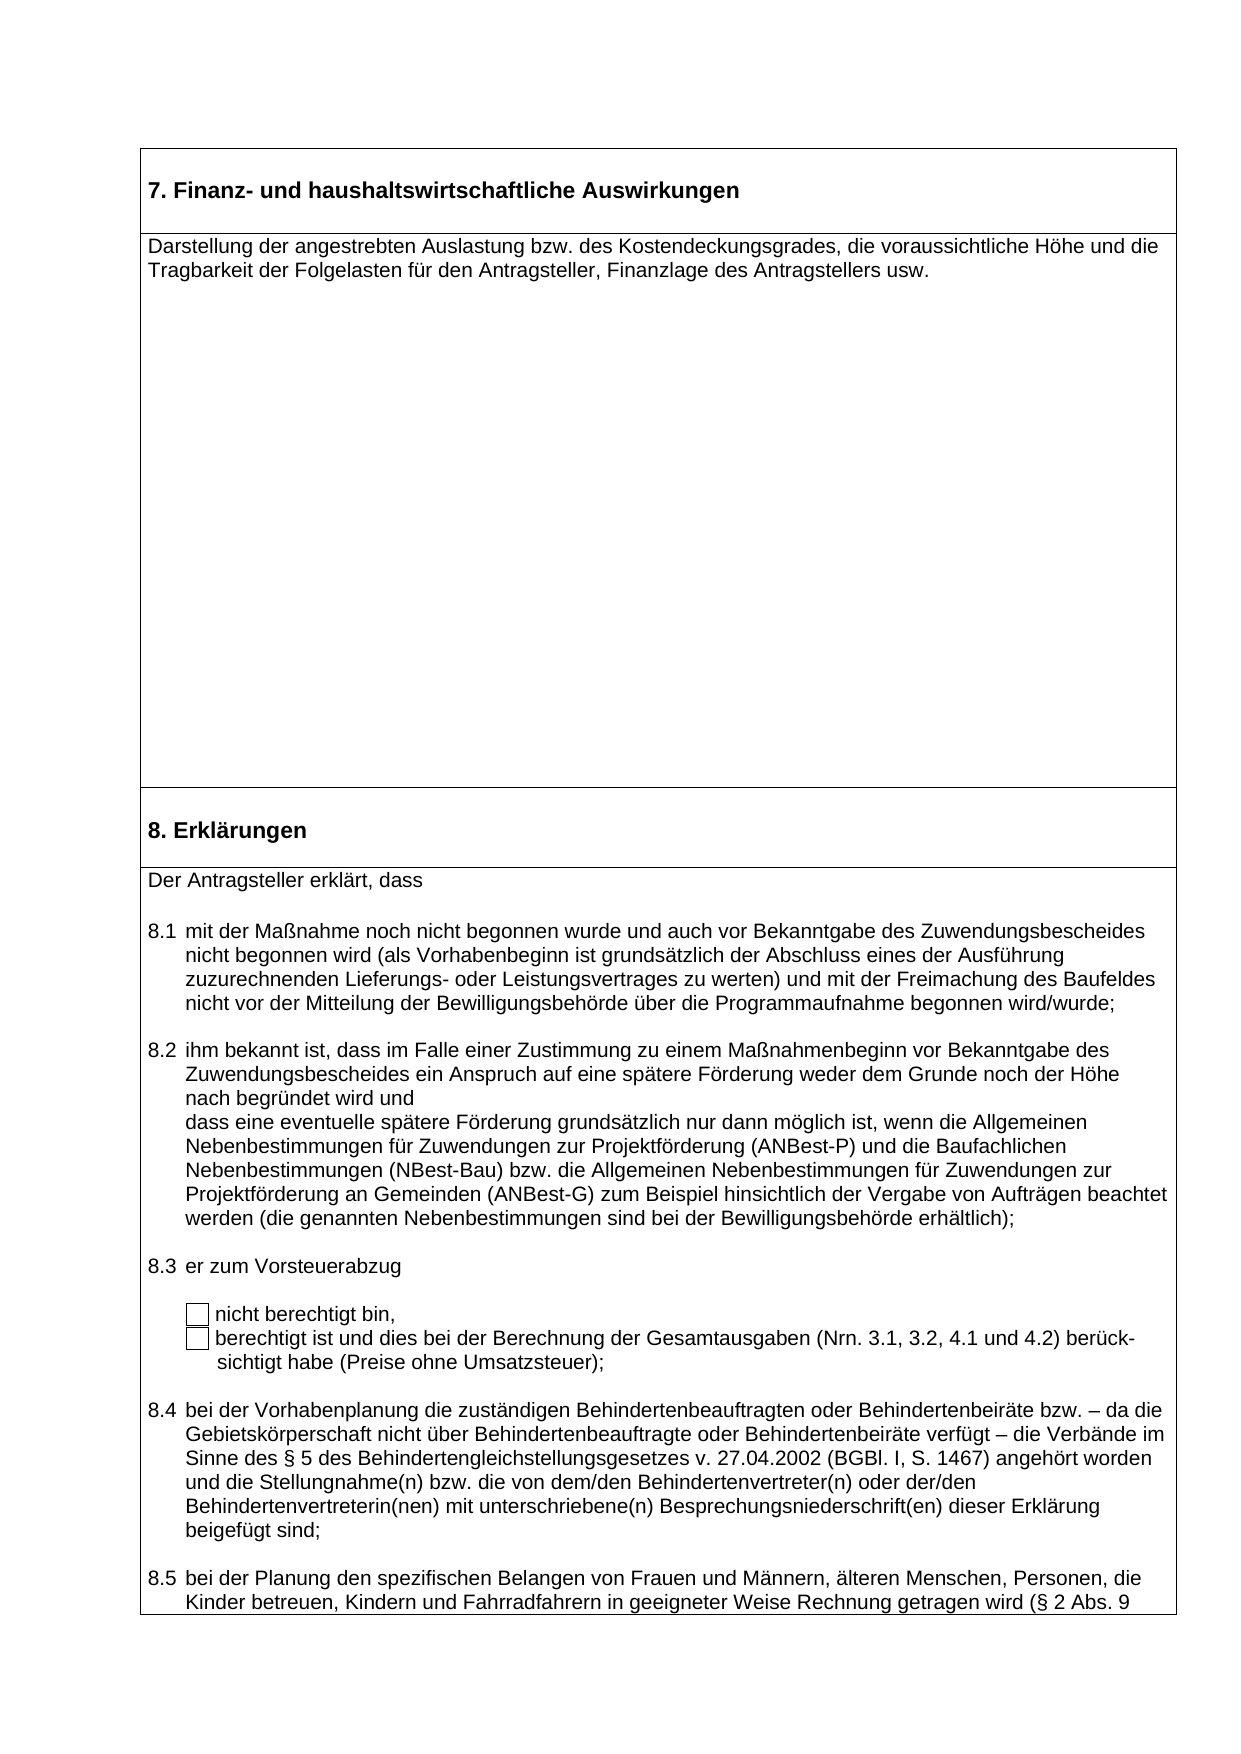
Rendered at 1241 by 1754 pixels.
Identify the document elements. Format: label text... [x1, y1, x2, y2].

table_cell Darstellung der angestrebten Auslastung bzw. des Kostendeckungsgrades, die voraussichtliche Höhe und die Tragbarkeit der Folgelasten für den Antragsteller, Finanzlage des Antragstellers usw. [141, 234, 1176, 787]
table_cell 7. Finanz- und haushaltswirtschaftliche Auswirkungen [141, 149, 1176, 233]
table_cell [141, 868, 1176, 1614]
table_cell 8. Erklärungen [141, 788, 1176, 867]
